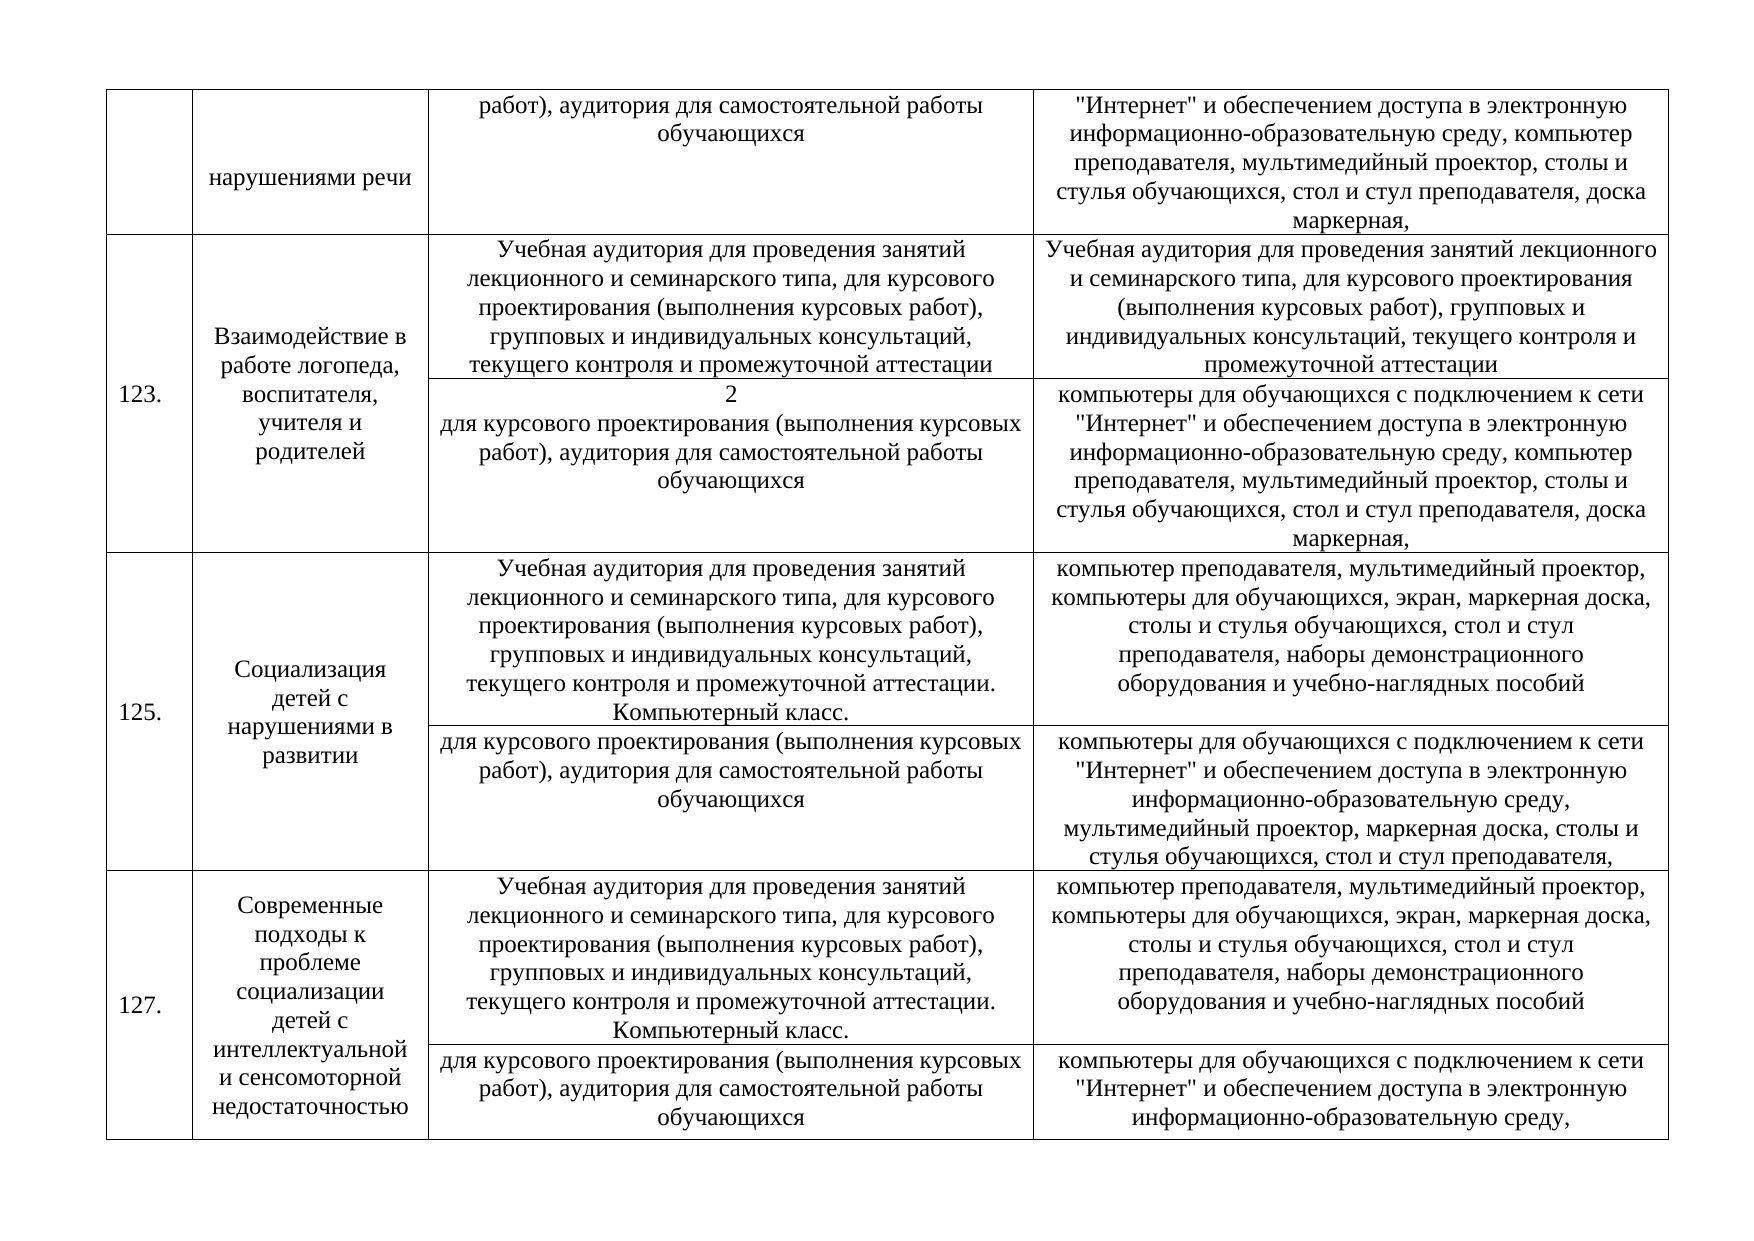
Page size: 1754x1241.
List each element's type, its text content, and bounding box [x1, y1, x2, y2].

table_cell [429, 1045, 1033, 1139]
table_cell [107, 871, 192, 1139]
table_cell для курсового проектирования (выполнения курсовых работ), аудитория для самостоятельной работы обучающихся [429, 726, 1033, 870]
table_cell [1034, 90, 1668, 233]
table_cell [107, 553, 192, 870]
table_cell [107, 235, 192, 552]
table_cell 2 для курсового проектирования (выполнения курсовых работ), аудитория для самостоятельной работы обучающихся [429, 379, 1033, 552]
table_cell Учебная аудитория для проведения занятий лекционного и семинарского типа, для курсового проектирования (выполнения курсовых работ), групповых и индивидуальных консультаций, текущего контроля и промежуточной аттестации. Компьютерный класс. [429, 553, 1033, 725]
table_cell компьютер преподавателя, мультимедийный проектор, компьютеры для обучающихся, экран, маркерная доска, столы и стулья обучающихся, стол и стул преподавателя, наборы демонстрационного оборудования и учебно-наглядных пособий [1034, 553, 1668, 725]
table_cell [1034, 1045, 1668, 1139]
table_cell Взаимодействие в работе логопеда, воспитателя, учителя и родителей [193, 235, 428, 552]
table_cell компьютер преподавателя, мультимедийный проектор, компьютеры для обучающихся, экран, маркерная доска, столы и стулья обучающихся, стол и стул преподавателя, наборы демонстрационного оборудования и учебно-наглядных пособий [1034, 871, 1668, 1044]
table_cell Современные подходы к проблеме социализации детей с интеллектуальной и сенсомоторной недостаточностью [193, 871, 428, 1139]
table_cell Учебная аудитория для проведения занятий лекционного и семинарского типа, для курсового проектирования (выполнения курсовых работ), групповых и индивидуальных консультаций, текущего контроля и промежуточной аттестации. Компьютерный класс. [429, 871, 1033, 1044]
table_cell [429, 90, 1033, 233]
table_cell Социализация детей с нарушениями в развитии [193, 553, 428, 870]
